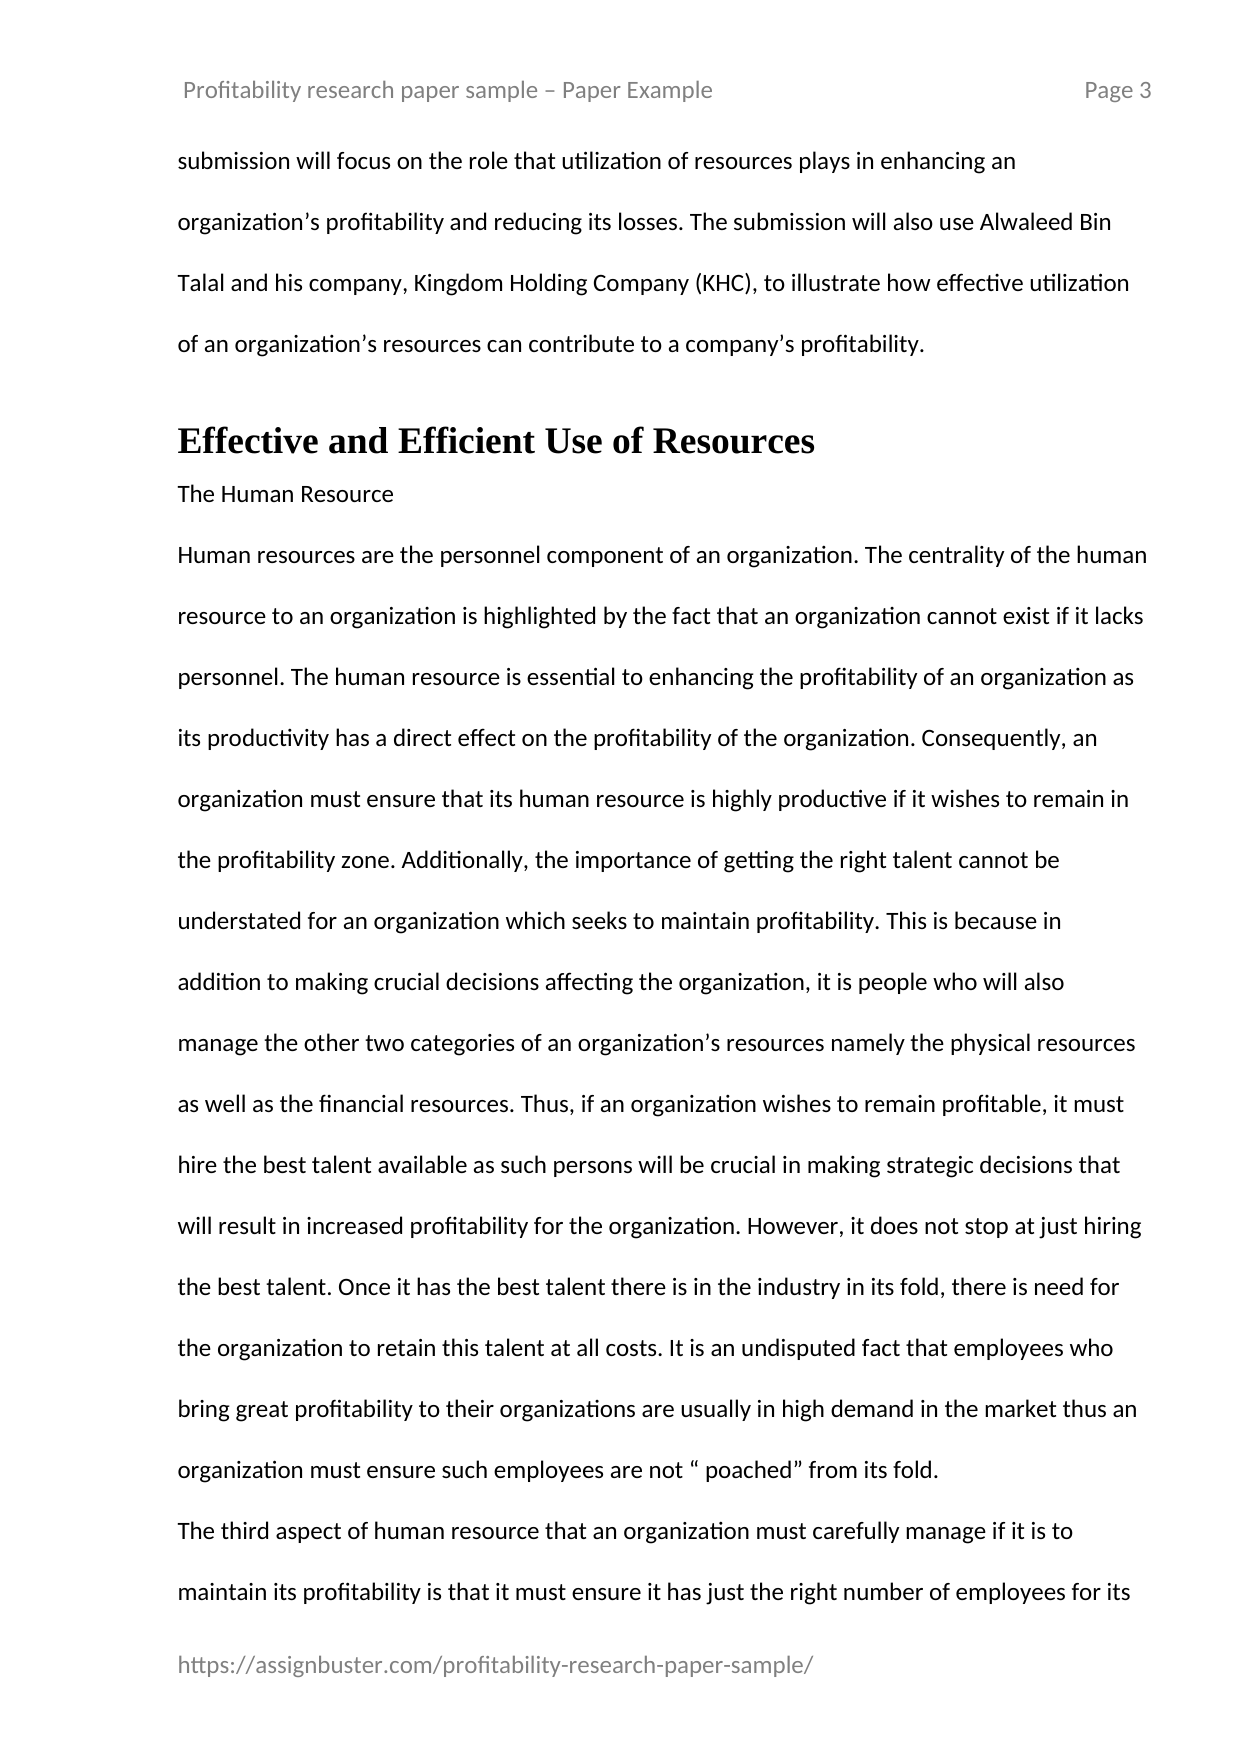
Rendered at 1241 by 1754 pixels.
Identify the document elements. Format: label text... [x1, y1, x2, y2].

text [177, 145, 1152, 359]
subtitle Effective and Efficient Use of Resources [177, 419, 1152, 462]
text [177, 478, 1152, 1607]
